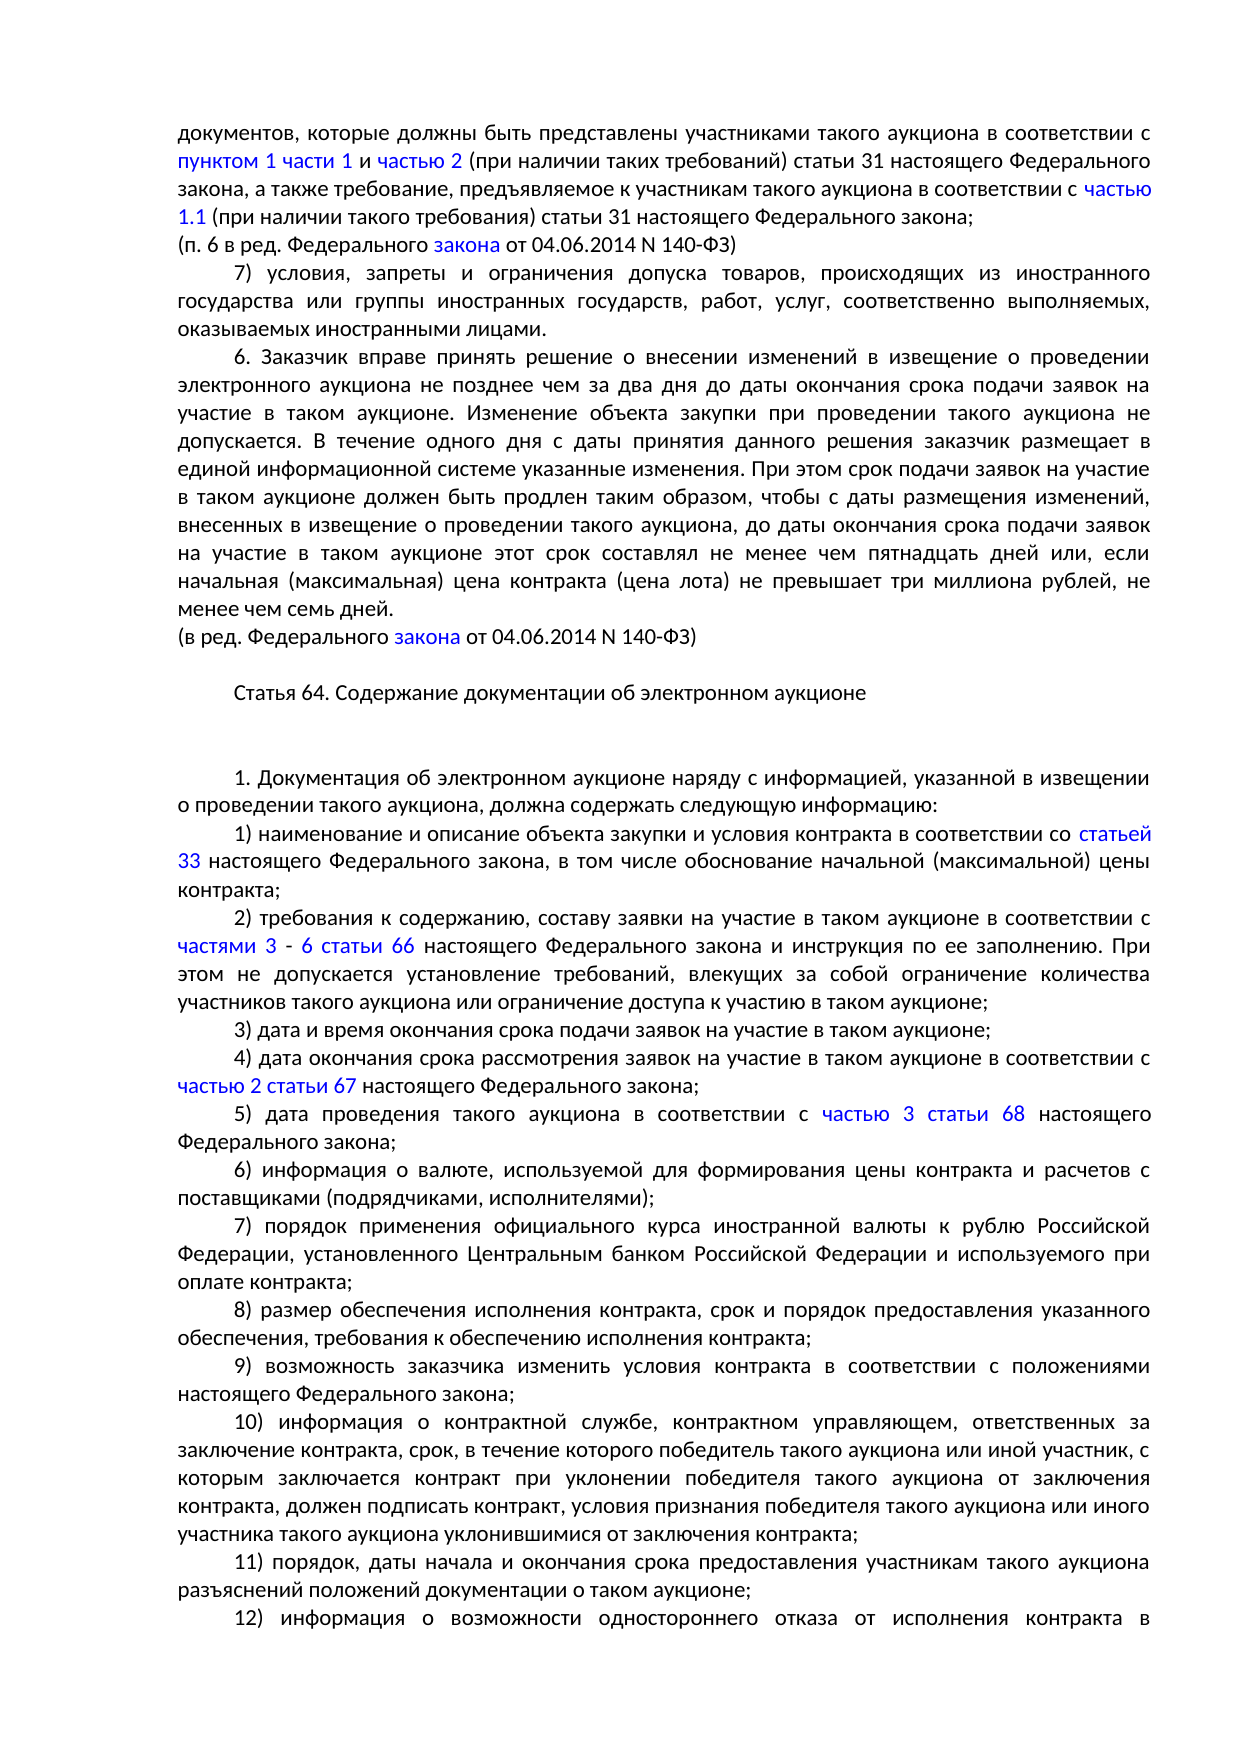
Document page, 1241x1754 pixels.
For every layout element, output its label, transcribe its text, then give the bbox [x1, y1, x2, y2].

text 8) размер обеспечения исполнения контракта, срок и порядок предоставления указанного обеспечения, требования к обеспечению исполнения контракта; [177, 1295, 1152, 1351]
text 6. Заказчик вправе принять решение о внесении изменений в извещение о проведении электронного аукциона не позднее чем за два дня до даты окончания срока подачи заявок на участие в таком аукционе. Изменение объекта закупки при проведении такого аукциона не допускается. В течение одного дня с даты принятия данного решения заказчик размещает в единой информационной системе указанные изменения. При этом срок подачи заявок на участие в таком аукционе должен быть продлен таким образом, чтобы с даты размещения изменений, внесенных в извещение о проведении такого аукциона, до даты окончания срока подачи заявок на участие в таком аукционе этот срок составлял не менее чем пятнадцать дней или, если начальная (максимальная) цена контракта (цена лота) не превышает три миллиона рублей, не менее чем семь дней. [177, 342, 1152, 622]
text 1. Документация об электронном аукционе наряду с информацией, указанной в извещении о проведении такого аукциона, должна содержать следующую информацию: [177, 763, 1152, 819]
text 2) требования к содержанию, составу заявки на участие в таком аукционе в соответствии с частями 3 - 6 статьи 66 настоящего Федерального закона и инструкция по ее заполнению. При этом не допускается установление требований, влекущих за собой ограничение количества участников такого аукциона или ограничение доступа к участию в таком аукционе; [177, 903, 1152, 1015]
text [177, 118, 1152, 230]
text 7) порядок применения официального курса иностранной валюты к рублю Российской Федерации, установленного Центральным банком Российской Федерации и используемого при оплате контракта; [177, 1211, 1152, 1295]
text 7) условия, запреты и ограничения допуска товаров, происходящих из иностранного государства или группы иностранных государств, работ, услуг, соответственно выполняемых, оказываемых иностранными лицами. [177, 258, 1152, 342]
text 5) дата проведения такого аукциона в соответствии с частью 3 статьи 68 настоящего Федерального закона; [177, 1099, 1152, 1155]
text 11) порядок, даты начала и окончания срока предоставления участникам такого аукциона разъяснений положений документации о таком аукционе; [177, 1547, 1152, 1603]
text 9) возможность заказчика изменить условия контракта в соответствии с положениями настоящего Федерального закона; [177, 1351, 1152, 1407]
text 4) дата окончания срока рассмотрения заявок на участие в таком аукционе в соответствии с частью 2 статьи 67 настоящего Федерального закона; [177, 1043, 1152, 1099]
text Статья 64. Содержание документации об электронном аукционе [177, 678, 1152, 707]
text (п. 6 в ред. Федерального закона от 04.06.2014 N 140-ФЗ) [177, 230, 1152, 258]
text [177, 1603, 1152, 1631]
text (в ред. Федерального закона от 04.06.2014 N 140-ФЗ) [177, 622, 1152, 651]
text 10) информация о контрактной службе, контрактном управляющем, ответственных за заключение контракта, срок, в течение которого победитель такого аукциона или иной участник, с которым заключается контракт при уклонении победителя такого аукциона от заключения контракта, должен подписать контракт, условия признания победителя такого аукциона или иного участника такого аукциона уклонившимися от заключения контракта; [177, 1407, 1152, 1547]
text 3) дата и время окончания срока подачи заявок на участие в таком аукционе; [177, 1015, 1152, 1043]
text 6) информация о валюте, используемой для формирования цены контракта и расчетов с поставщиками (подрядчиками, исполнителями); [177, 1155, 1152, 1211]
text 1) наименование и описание объекта закупки и условия контракта в соответствии со статьей 33 настоящего Федерального закона, в том числе обоснование начальной (максимальной) цены контракта; [177, 819, 1152, 903]
